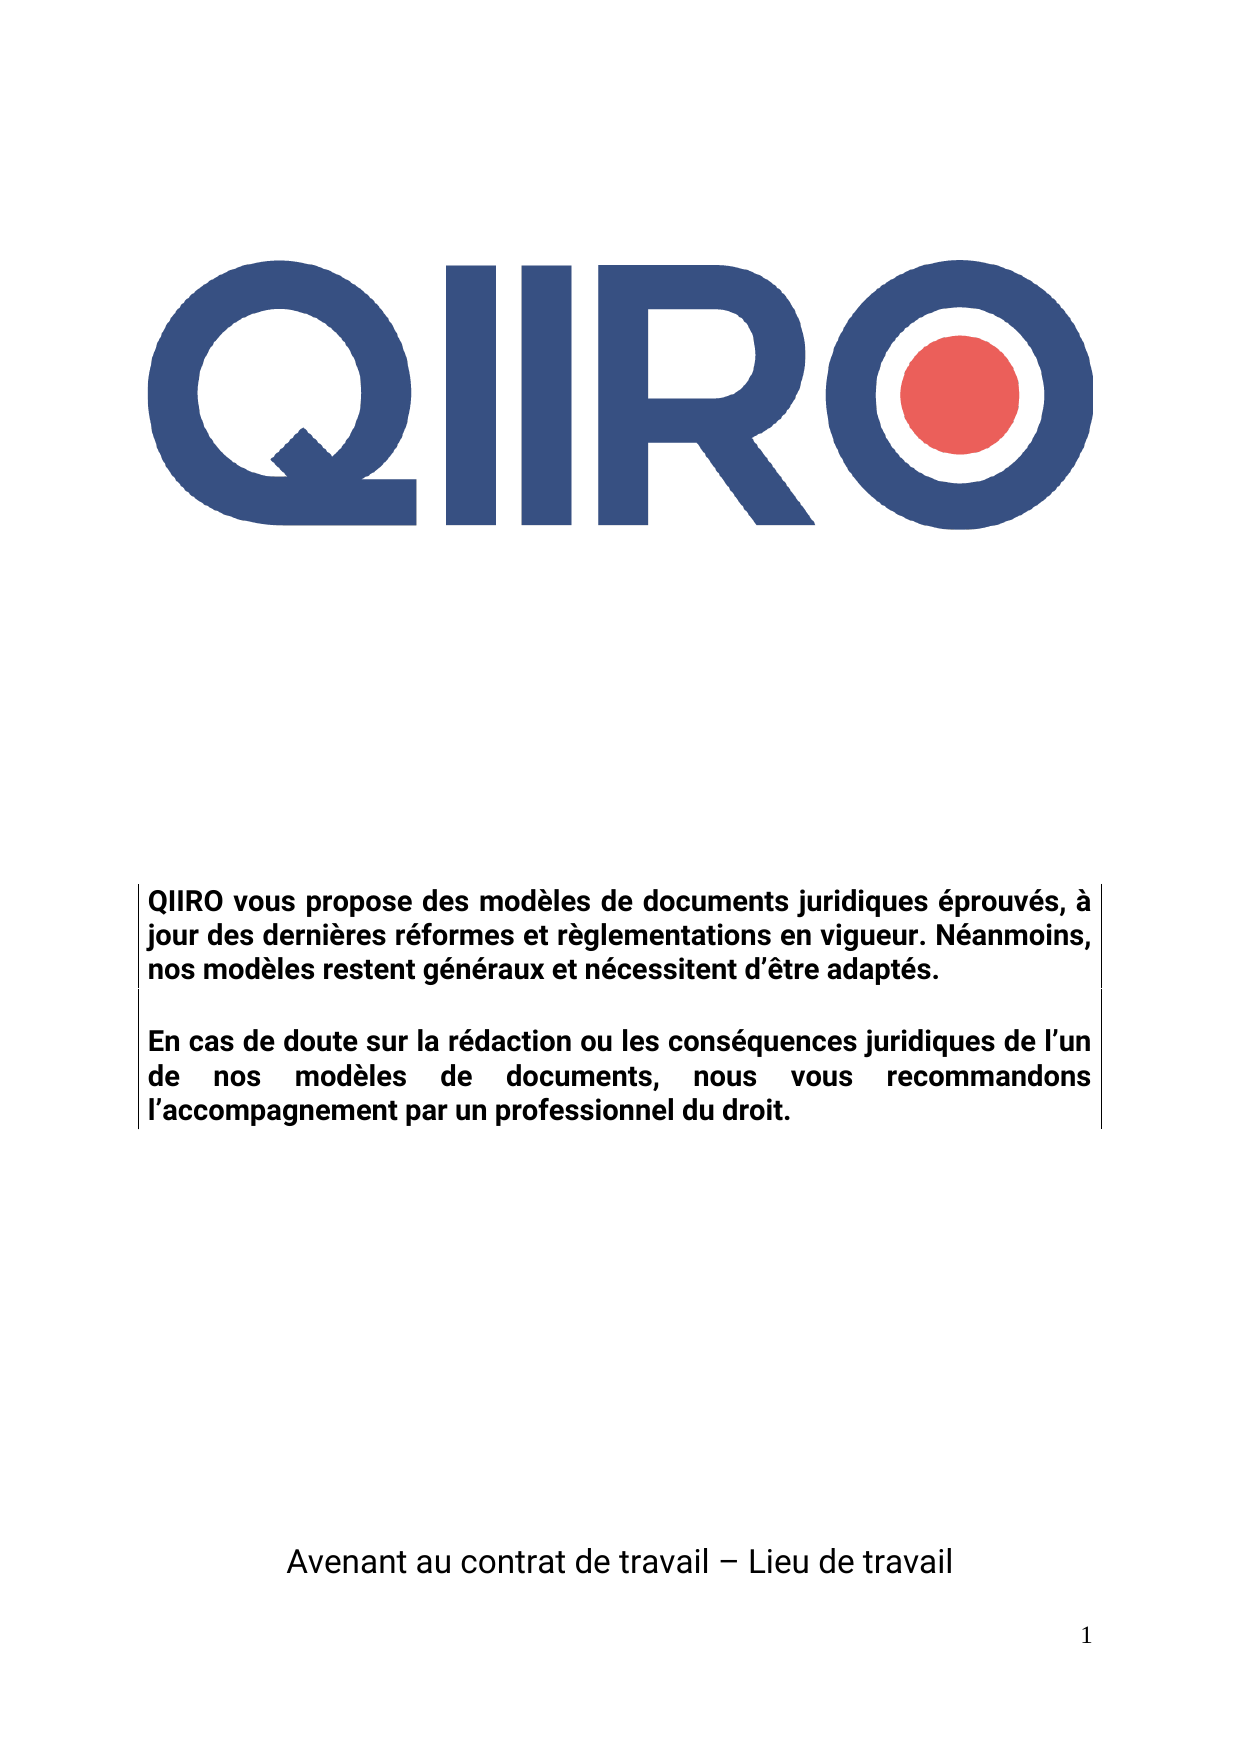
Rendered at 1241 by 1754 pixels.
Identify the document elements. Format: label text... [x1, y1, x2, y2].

picture [147, 260, 1093, 530]
text Avenant au contrat de travail – Lieu de travail [148, 1543, 1093, 1582]
text QIIRO vous propose des modèles de documents juridiques éprouvés, à jour des dernières réformes et règlementations en vigueur. Néanmoins, nos modèles restent généraux et nécessitent d’être adaptés. [139, 884, 1101, 988]
text En cas de doute sur la rédaction ou les conséquences juridiques de l’un de nos modèles de documents, nous vous recommandons l’accompagnement par un professionnel du droit. [139, 1025, 1101, 1129]
